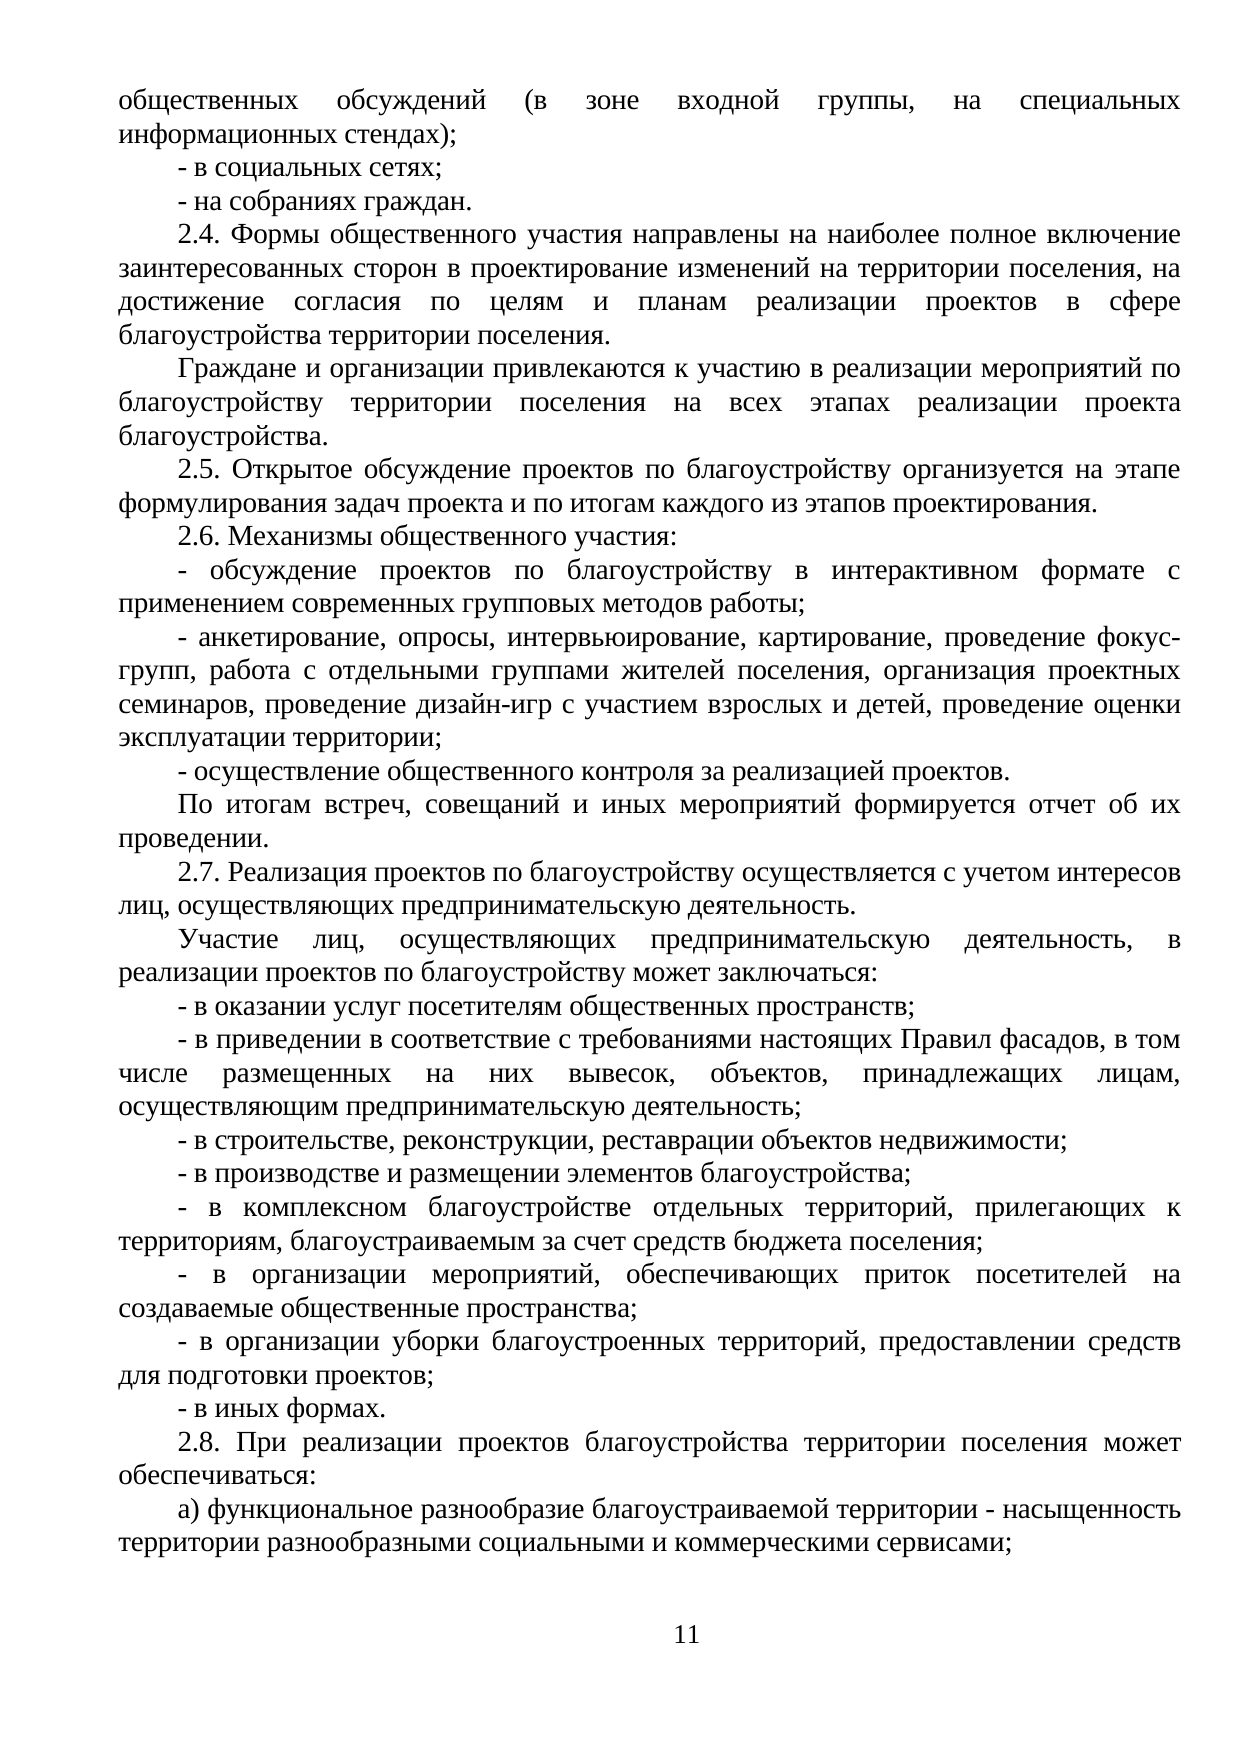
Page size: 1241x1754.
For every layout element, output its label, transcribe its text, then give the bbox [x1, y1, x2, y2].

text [118, 82, 1181, 149]
text - анкетирование, опросы, интервьюирование, картирование, проведение фокус-групп, работа с отдельными группами жителей поселения, организация проектных семинаров, проведение дизайн-игр с участием взрослых и детей, проведение оценки эксплуатации территории; [118, 619, 1181, 753]
text - в приведении в соответствие с требованиями настоящих Правил фасадов, в том числе размещенных на них вывесок, объектов, принадлежащих лицам, осуществляющим предпринимательскую деятельность; [118, 1021, 1181, 1122]
text - в производстве и размещении элементов благоустройства; [118, 1156, 1181, 1189]
text - в организации уборки благоустроенных территорий, предоставлении средств для подготовки проектов; [118, 1323, 1181, 1390]
text а) функциональное разнообразие благоустраиваемой территории - насыщенность территории разнообразными социальными и коммерческими сервисами; [118, 1491, 1181, 1558]
text - в иных формах. [118, 1390, 1181, 1424]
text 2.4. Формы общественного участия направлены на наиболее полное включение заинтересованных сторон в проектирование изменений на территории поселения, на достижение согласия по целям и планам реализации проектов в сфере благоустройства территории поселения. [118, 216, 1181, 351]
text - на собраниях граждан. [118, 183, 1181, 216]
text 2.8. При реализации проектов благоустройства территории поселения может обеспечиваться: [118, 1424, 1181, 1491]
text - осуществление общественного контроля за реализацией проектов. [118, 753, 1181, 787]
text По итогам встреч, совещаний и иных мероприятий формируется отчет об их проведении. [118, 787, 1181, 854]
text - в оказании услуг посетителям общественных пространств; [118, 988, 1181, 1021]
text 2.6. Механизмы общественного участия: [118, 518, 1181, 552]
text Граждане и организации привлекаются к участию в реализации мероприятий по благоустройству территории поселения на всех этапах реализации проекта благоустройства. [118, 351, 1181, 451]
text - обсуждение проектов по благоустройству в интерактивном формате с применением современных групповых методов работы; [118, 552, 1181, 619]
text - в социальных сетях; [118, 149, 1181, 183]
text 2.7. Реализация проектов по благоустройству осуществляется с учетом интересов лиц, осуществляющих предпринимательскую деятельность. [118, 854, 1181, 921]
text - в строительстве, реконструкции, реставрации объектов недвижимости; [118, 1122, 1181, 1156]
text - в комплексном благоустройстве отдельных территорий, прилегающих к территориям, благоустраиваемым за счет средств бюджета поселения; [118, 1189, 1181, 1256]
text 2.5. Открытое обсуждение проектов по благоустройству организуется на этапе формулирования задач проекта и по итогам каждого из этапов проектирования. [118, 451, 1181, 518]
text Участие лиц, осуществляющих предпринимательскую деятельность, в реализации проектов по благоустройству может заключаться: [118, 921, 1181, 988]
text - в организации мероприятий, обеспечивающих приток посетителей на создаваемые общественные пространства; [118, 1256, 1181, 1323]
